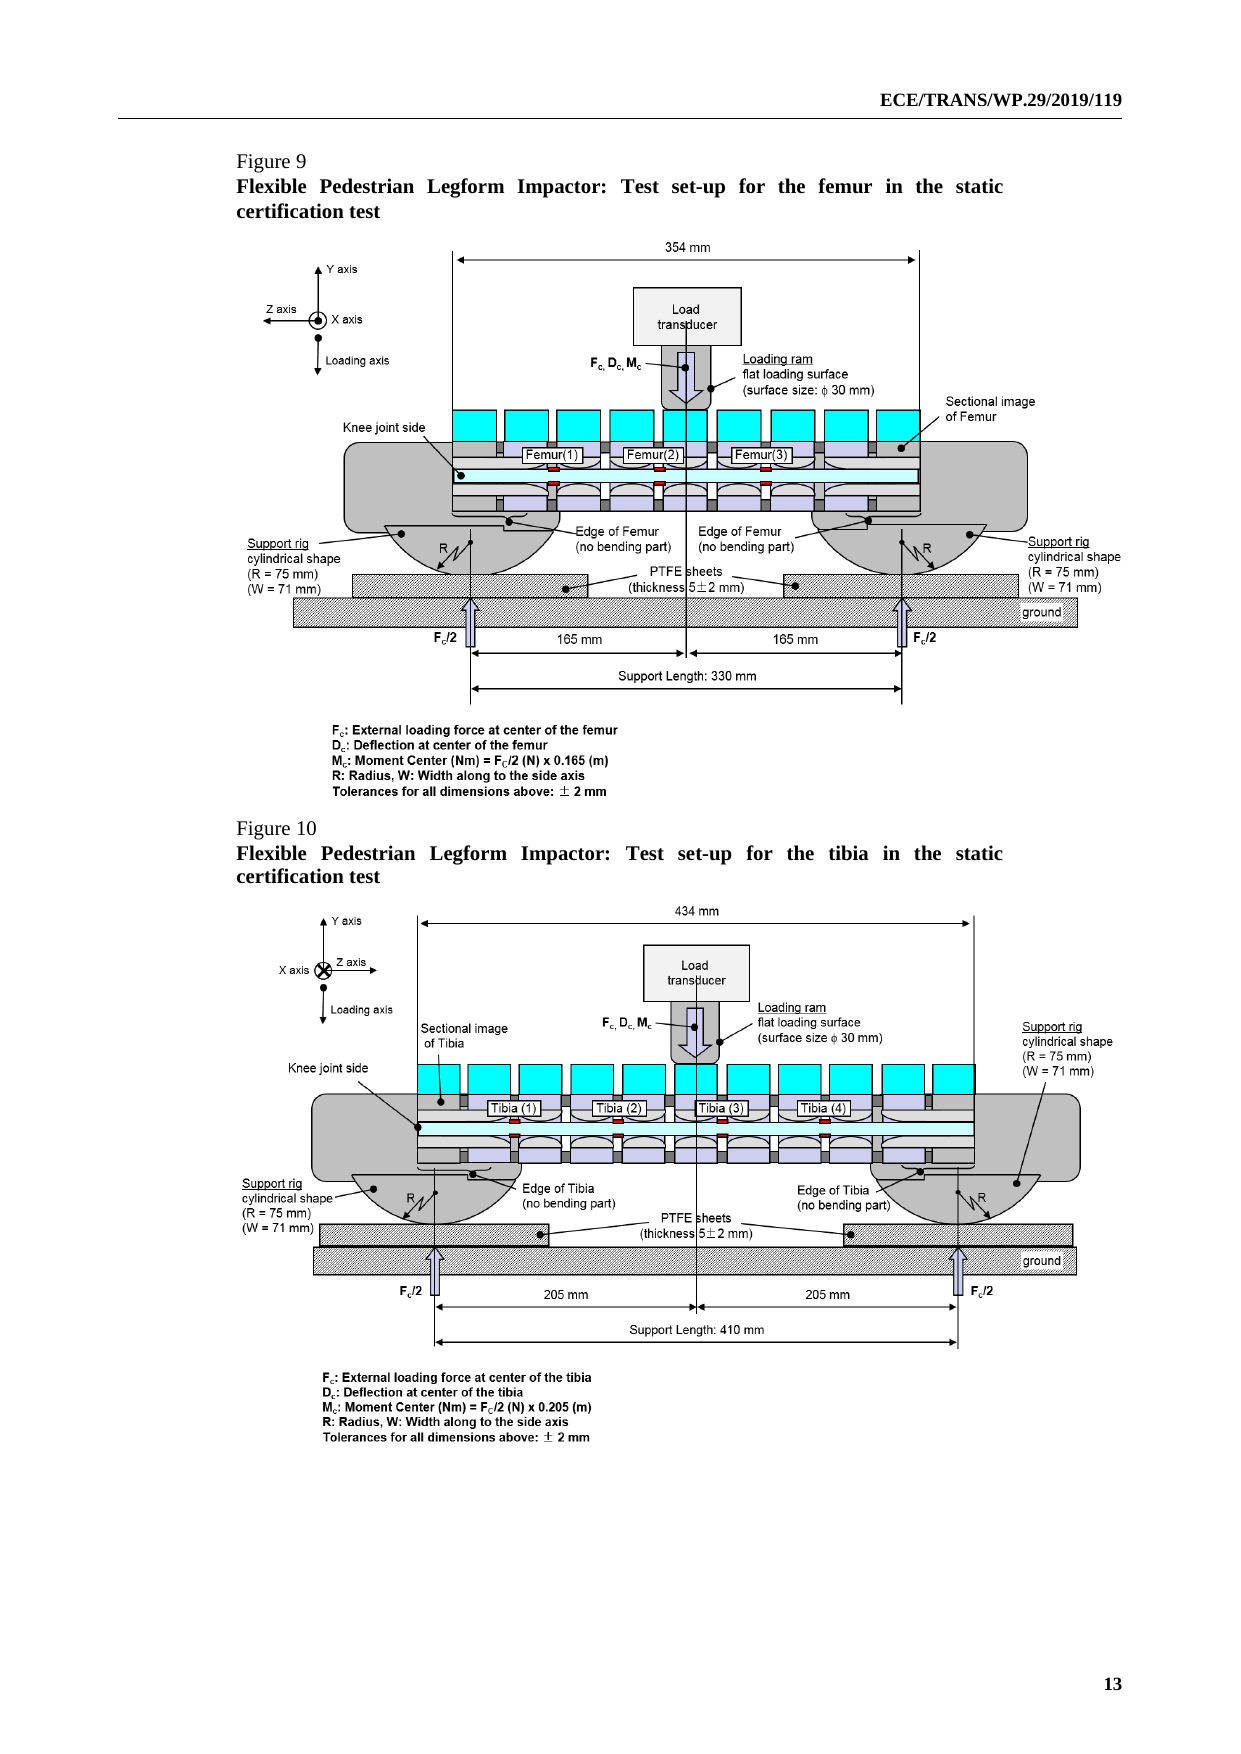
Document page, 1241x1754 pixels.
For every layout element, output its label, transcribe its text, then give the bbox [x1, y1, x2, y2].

text Flexible Pedestrian Legform Impactor: Test set-up for the femur in the static certification test [236, 173, 1004, 223]
picture [236, 901, 1118, 1449]
picture [236, 235, 1128, 804]
text Figure 10 [236, 816, 1004, 840]
text Flexible Pedestrian Legform Impactor: Test set-up for the tibia in the static certification test [236, 840, 1004, 888]
text Figure 9 [236, 148, 1004, 173]
